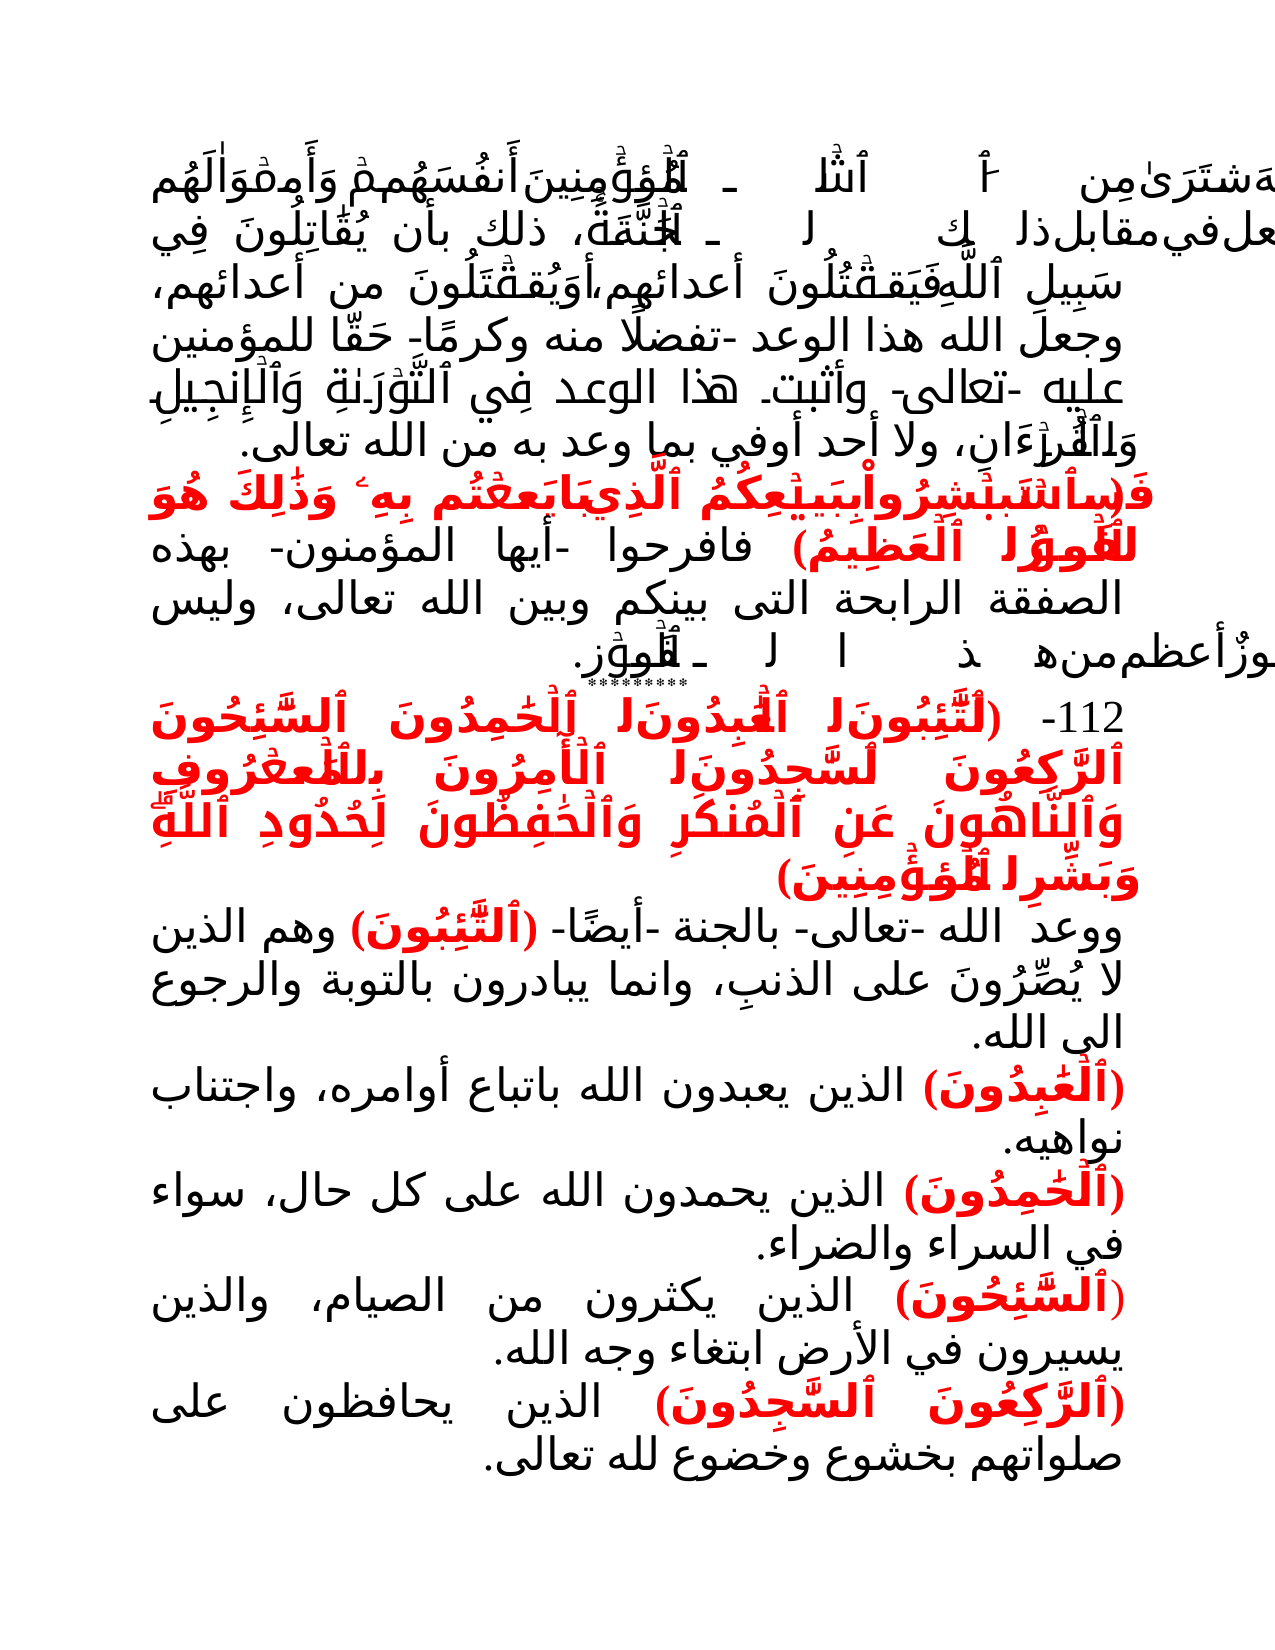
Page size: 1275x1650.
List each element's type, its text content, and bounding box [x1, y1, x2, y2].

text (ٱلرَّٰكِعُونَ ٱلسَّٰجِدُونَ) الذين يحافظون على صلواتهم بخشوع وخضوع لله تعالى. [150, 1374, 1125, 1480]
text 112- (ٱلتَّٰٓئِبُونَ ٱلۡعَٰبِدُونَ ٱلۡحَٰمِدُونَ ٱلسَّٰٓئِحُونَ ٱلرَّٰكِعُونَ ٱلسَّٰجِدُونَ ٱلۡأٓمِرُونَ بِٱلۡمَعۡرُوفِ وَٱلنَّاهُونَ عَنِ ٱلۡمُنكَرِ وَٱلۡحَٰفِظُونَ لِحُدُودِ ٱللَّهِۗ وَبَشِّرِ ٱلۡمُؤۡمِنِينَ) [150, 689, 1125, 900]
text (ٱلۡحَٰمِدُونَ) الذين يحمدون الله على كل حال، سواء في السراء والضراء. [150, 1164, 1125, 1269]
text (ٱلۡعَٰبِدُونَ) الذين يعبدون الله باتباع أوامره، واجتناب نواهيه. [150, 1058, 1125, 1164]
text (ٱلسَّٰٓئِحُونَ) الذين يكثرون من الصيام، والذين يسيرون في الأرض ابتغاء وجه الله. [150, 1269, 1125, 1374]
text (فَٱسۡتَبۡشِرُواْ بِبَيۡعِكُمُ ٱلَّذِي بَايَعۡتُم بِهِۦ وَذَٰلِكَ هُوَ ٱلۡفَوۡزُ ٱلۡعَظِيمُ) فافرحوا -أيها المؤمنون- بهذه الصفقة الرابحة التى بينكم وبين الله تعالى، وليس هناك فوزٌ أعظم من هذا ٱلۡفَوۡز. [150, 466, 1125, 677]
text إِنَّ ٱللَّهَ ٱشۡتَرَىٰ مِنَ ٱلۡمُؤۡمِنِينَ أَنفُسَهُمۡ وَأَمۡوَاٰلَهُم وجعل في مقابل ذلك ٱلۡجَنَّةَۚ، ذلك بأن يُقَٰاتِلُونَ فِي سَبِيلِ ٱللَّهِ فَيَقۡتُلُونَ أعدائهم، أوَيُقۡتَلُونَ من أعدائهم، وجعل الله هذا الوعد -تفضلًا منه وكرمًا- حَقّا للمؤمنين عليه -تعالى- وأثبت هذا الوعد فِي ٱلتَّوۡرَىٰةِ وَٱلۡإِنجِيلِ وَٱلۡقُرۡءَانِ، ولا أحد أوفي بما وعد به من الله تعالى. [150, 150, 1125, 466]
text ووعد الله -تعالى- بالجنة -أيضًا- (ٱلتَّٰٓئِبُونَ) وهم الذين لا يُصِّرُونَ على الذنبِ، وانما يبادرون بالتوبة والرجوع الى الله. [150, 900, 1125, 1058]
